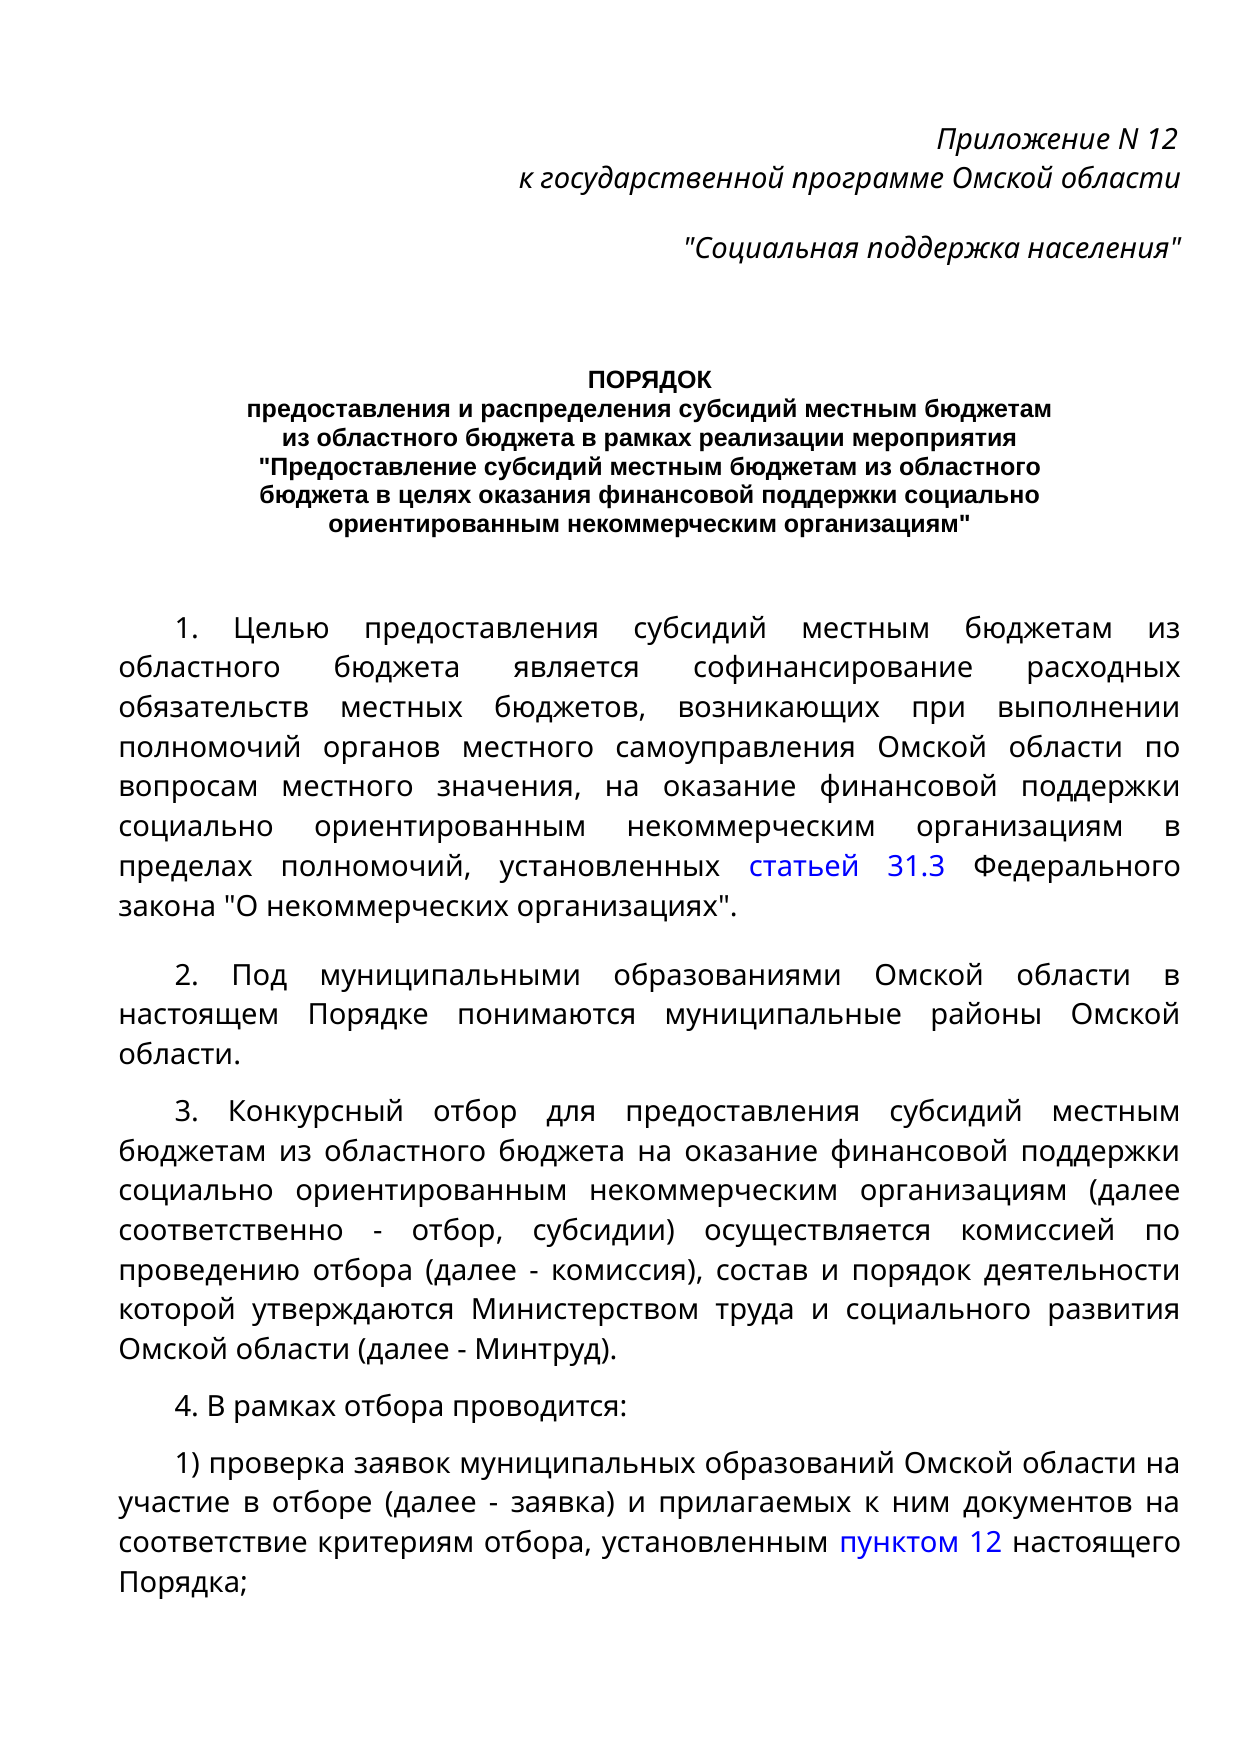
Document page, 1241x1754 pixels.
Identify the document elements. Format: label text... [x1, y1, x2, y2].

text 4. В рамках отбора проводится: [118, 1385, 1181, 1425]
text "Социальная поддержка населения" [118, 227, 1181, 267]
text бюджета в целях оказания финансовой поддержки социально [118, 480, 1181, 509]
text 1. Целью предоставления субсидий местным бюджетам из областного бюджета является софинансирование расходных обязательств местных бюджетов, возникающих при выполнении полномочий органов местного самоуправления Омской области по вопросам местного значения, на оказание финансовой поддержки социально ориентированным некоммерческим организациям в пределах полномочий, установленных статьей 31.3 Федерального закона "О некоммерческих организациях". [118, 607, 1181, 924]
text "Предоставление субсидий местным бюджетам из областного [118, 452, 1181, 480]
text из областного бюджета в рамках реализации мероприятия [118, 423, 1181, 452]
text ПОРЯДОК [118, 365, 1181, 394]
text ориентированным некоммерческим организациям" [118, 509, 1181, 538]
text предоставления и распределения субсидий местным бюджетам [118, 394, 1181, 423]
text 1) проверка заявок муниципальных образований Омской области на участие в отборе (далее - заявка) и прилагаемых к ним документов на соответствие критериям отбора, установленным пунктом 12 настоящего Порядка; [118, 1442, 1181, 1601]
text 2. Под муниципальными образованиями Омской области в настоящем Порядке понимаются муниципальные районы Омской области. [118, 954, 1181, 1073]
text Приложение N 12 [118, 118, 1181, 158]
text к государственной программе Омской области [118, 158, 1181, 197]
text 3. Конкурсный отбор для предоставления субсидий местным бюджетам из областного бюджета на оказание финансовой поддержки социально ориентированным некоммерческим организациям (далее соответственно - отбор, субсидии) осуществляется комиссией по проведению отбора (далее - комиссия), состав и порядок деятельности которой утверждаются Министерством труда и социального развития Омской области (далее - Минтруд). [118, 1090, 1181, 1368]
